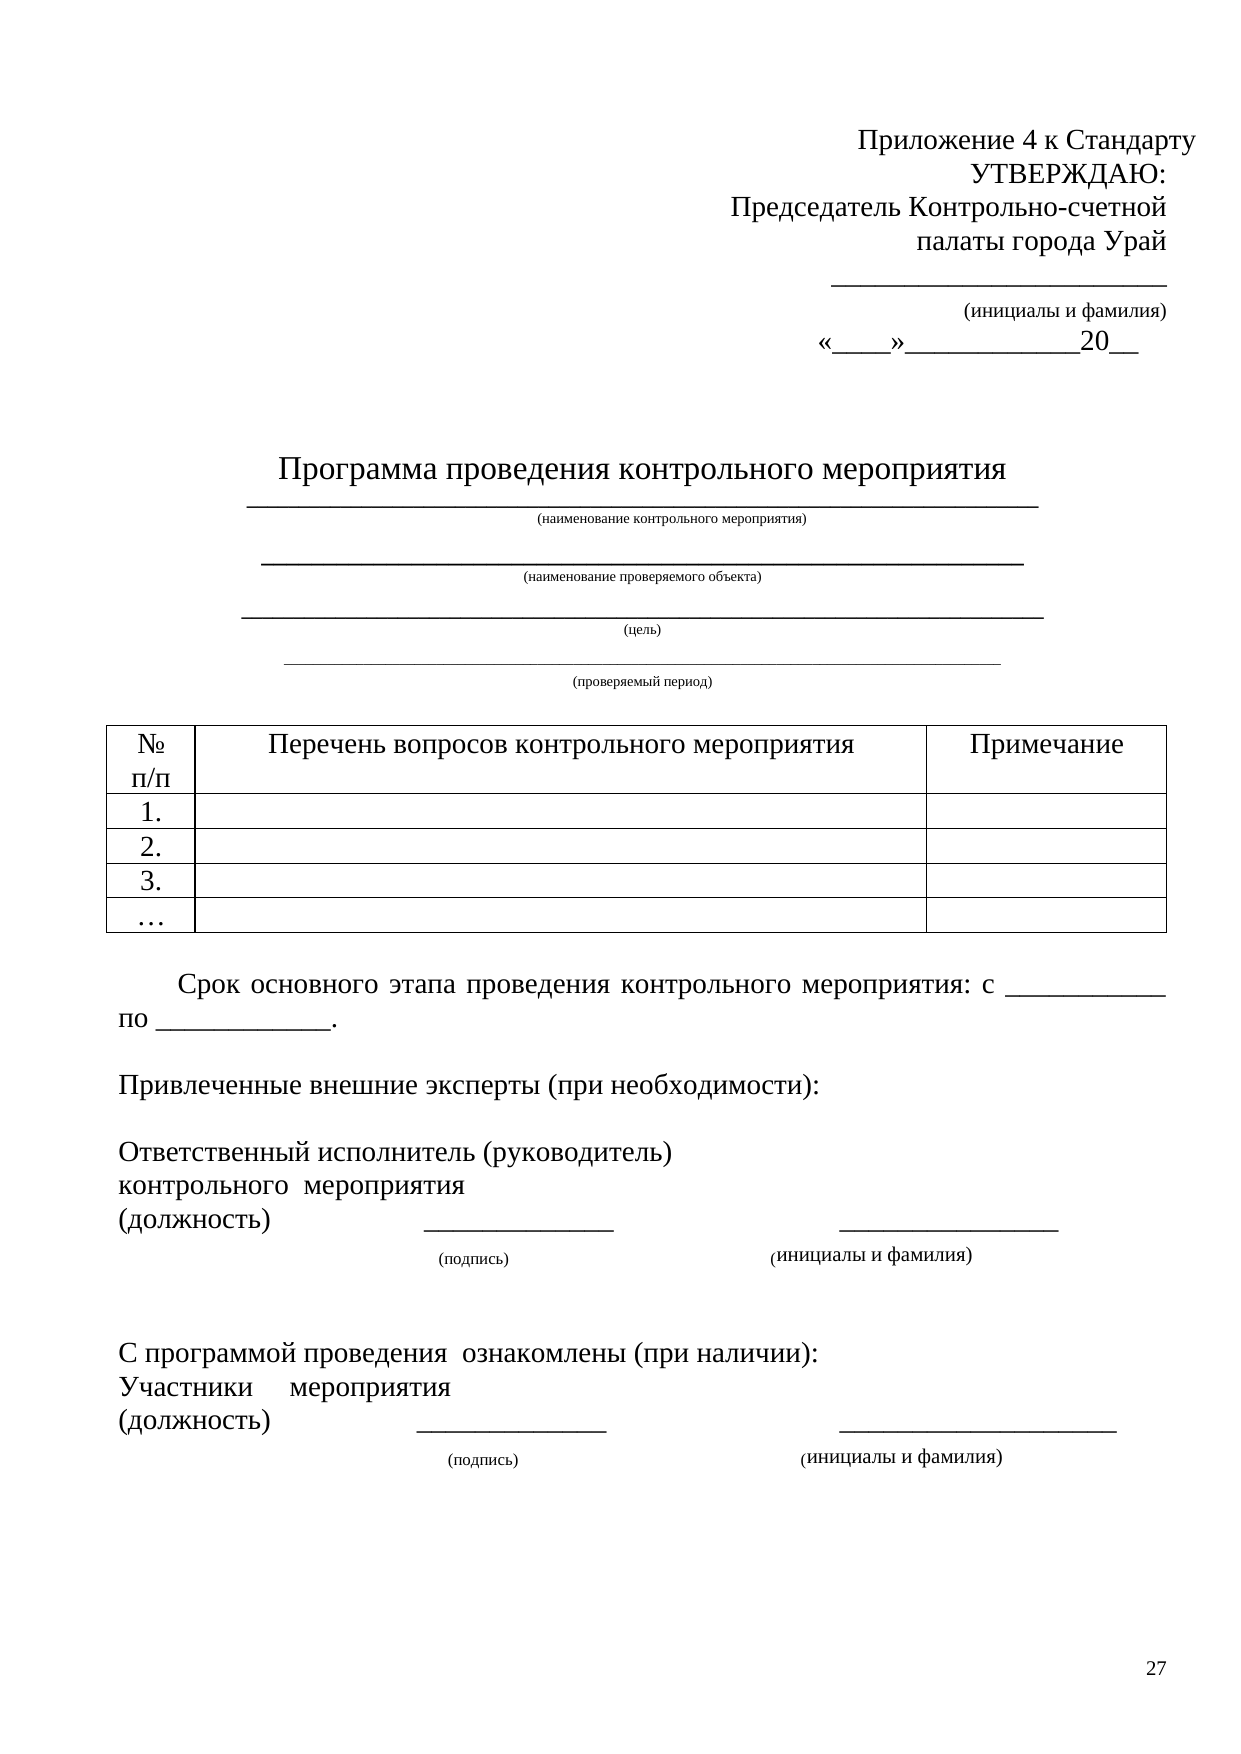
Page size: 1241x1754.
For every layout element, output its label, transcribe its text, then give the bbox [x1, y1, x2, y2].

table_cell [927, 794, 1166, 828]
table_header Перечень вопросов контрольного мероприятия [196, 726, 926, 793]
text Председатель Контрольно-счетной палаты города Урай [118, 189, 1167, 256]
text С программой проведения ознакомлены (при наличии): [118, 1335, 1167, 1369]
table_cell [196, 898, 926, 932]
table_cell 2. [107, 829, 194, 862]
text Ответственный исполнитель (руководитель) [118, 1134, 1167, 1167]
text (подпись) (инициалы и фамилия) [118, 1234, 1167, 1268]
table_cell [927, 829, 1166, 862]
text (должность) _____________ ___________________ [118, 1402, 1167, 1436]
table_cell [927, 864, 1166, 897]
table_cell 3. [107, 864, 194, 897]
text _______________________ (инициалы и фамилия) [118, 256, 1167, 323]
text (подпись) (инициалы и фамилия) [118, 1436, 1167, 1469]
table_cell [196, 829, 926, 862]
table_cell [196, 794, 926, 828]
text (должность) _____________ _______________ [118, 1201, 1167, 1234]
text (наименование проверяемого объекта) [118, 568, 1167, 597]
text (цель) [118, 621, 1167, 649]
text _____________________________________________________________________________ [118, 597, 1167, 621]
text _____________________________________________________________ [118, 539, 1167, 568]
table_header № п/п [107, 726, 194, 793]
text Участники мероприятия [118, 1369, 1167, 1402]
text (проверяемый период) [118, 678, 1167, 701]
table_cell … [107, 898, 194, 932]
table_cell [196, 864, 926, 897]
table_header Примечание [927, 726, 1166, 793]
text Cрок основного этапа проведения контрольного мероприятия: с ___________ по ____________. [118, 966, 1167, 1033]
text (наименование контрольного мероприятия) [118, 510, 1167, 539]
text ___________________________________________________________________________________________________ [118, 649, 1167, 678]
text УТВЕРЖДАЮ: [118, 156, 1167, 189]
text «____»____________20__ [118, 323, 1167, 357]
table_cell 1. [107, 794, 194, 828]
text ____________________________________________________________________________ [118, 486, 1167, 510]
text Привлеченные внешние эксперты (при необходимости): [118, 1067, 1167, 1100]
text контрольного мероприятия [118, 1167, 1167, 1201]
table_cell [927, 898, 1166, 932]
text Программа проведения контрольного мероприятия [118, 448, 1167, 486]
subtitle Приложение 4 к Стандарту [118, 122, 1196, 156]
